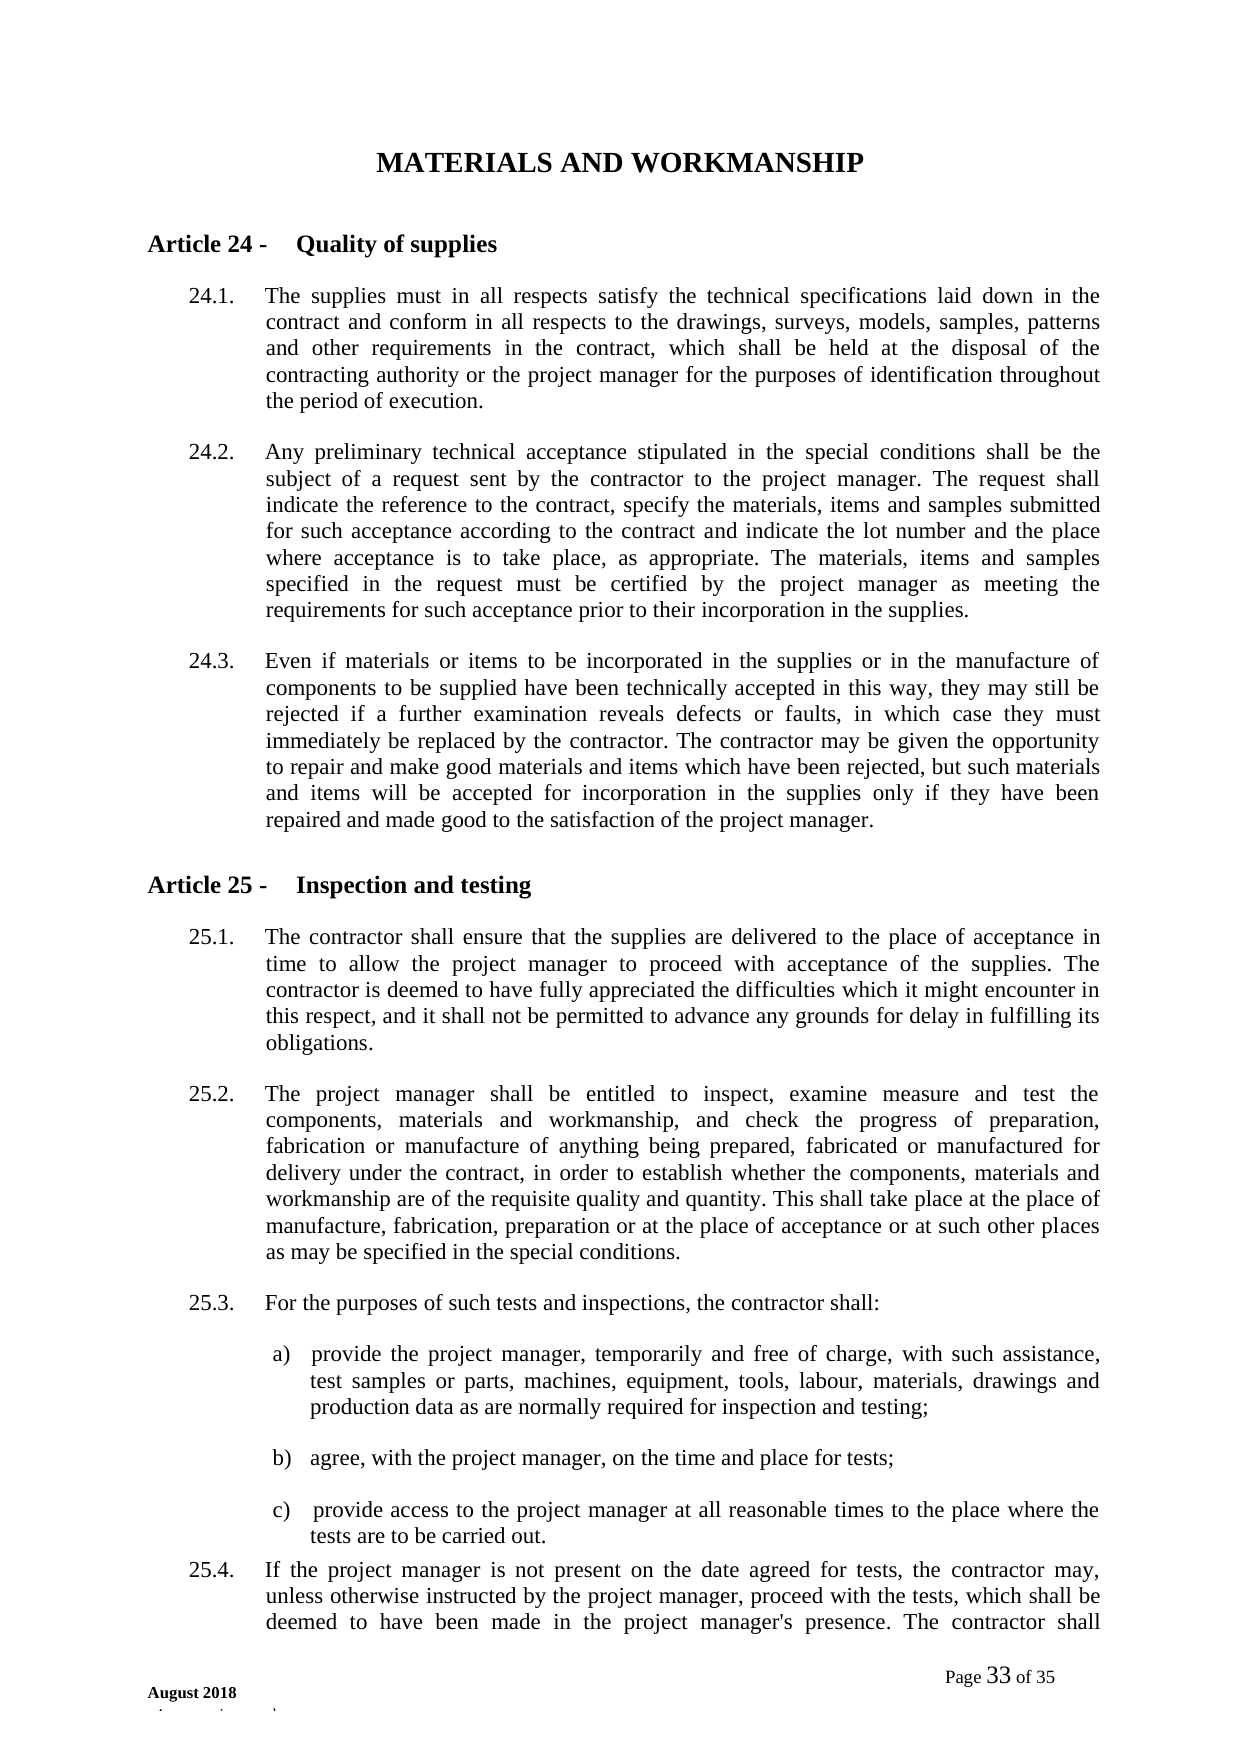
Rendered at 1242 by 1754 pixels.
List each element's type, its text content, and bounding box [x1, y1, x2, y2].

text 25.3. For the purposes of such tests and inspections, the contractor shall: [189, 1289, 1108, 1316]
text Article 25 - Inspection and testing [147, 870, 1108, 899]
text MATERIALS AND WORKMANSHIP [376, 145, 1108, 179]
text Article 24 - Quality of supplies [147, 229, 1108, 258]
text 25.1. The contractor shall ensure that the supplies are delivered to the place of acceptance in time to allow the project manager to proceed with acceptance of the supplies. The contractor is deemed to have fully appreciated the difficulties which it might encounter in this respect, and it shall not be permitted to advance any grounds for delay in fulfilling its obligations. [189, 923, 1100, 1055]
text 24.2. Any preliminary technical acceptance stipulated in the special conditions shall be the subject of a request sent by the contractor to the project manager. The request shall indicate the reference to the contract, specify the materials, items and samples submitted for such acceptance according to the contract and indicate the lot number and the place where acceptance is to take place, as appropriate. The materials, items and samples specified in the request must be certified by the project manager as meeting the requirements for such acceptance prior to their incorporation in the supplies. [189, 438, 1100, 623]
text 25.2. The project manager shall be entitled to inspect, examine measure and test the components, materials and workmanship, and check the progress of preparation, fabrication or manufacture of anything being prepared, fabricated or manufactured for delivery under the contract, in order to establish whether the components, materials and workmanship are of the requisite quality and quantity. This shall take place at the place of manufacture, fabrication, preparation or at the place of acceptance or at such other places as may be specified in the special conditions. [189, 1080, 1100, 1264]
text 24.1. The supplies must in all respects satisfy the technical specifications laid down in the contract and conform in all respects to the drawings, surveys, models, samples, patterns and other requirements in the contract, which shall be held at the disposal of the contracting authority or the project manager for the purposes of identification throughout the period of execution. [189, 282, 1100, 413]
text a) provide the project manager, temporarily and free of charge, with such assistance, test samples or parts, machines, equipment, tools, labour, materials, drawings and production data as are normally required for inspection and testing; [272, 1341, 1100, 1419]
text b) agree, with the project manager, on the time and place for tests; [272, 1444, 1108, 1471]
text c) provide access to the project manager at all reasonable times to the place where the tests are to be carried out. [272, 1496, 1100, 1548]
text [189, 1556, 1100, 1635]
text 24.3. Even if materials or items to be incorporated in the supplies or in the manufacture of components to be supplied have been technically accepted in this way, they may still be rejected if a further examination reveals defects or faults, in which case they must immediately be replaced by the contractor. The contractor may be given the opportunity to repair and make good materials and items which have been rejected, but such materials and items will be accepted for incorporation in the supplies only if they have been repaired and made good to the satisfaction of the project manager. [189, 648, 1100, 832]
